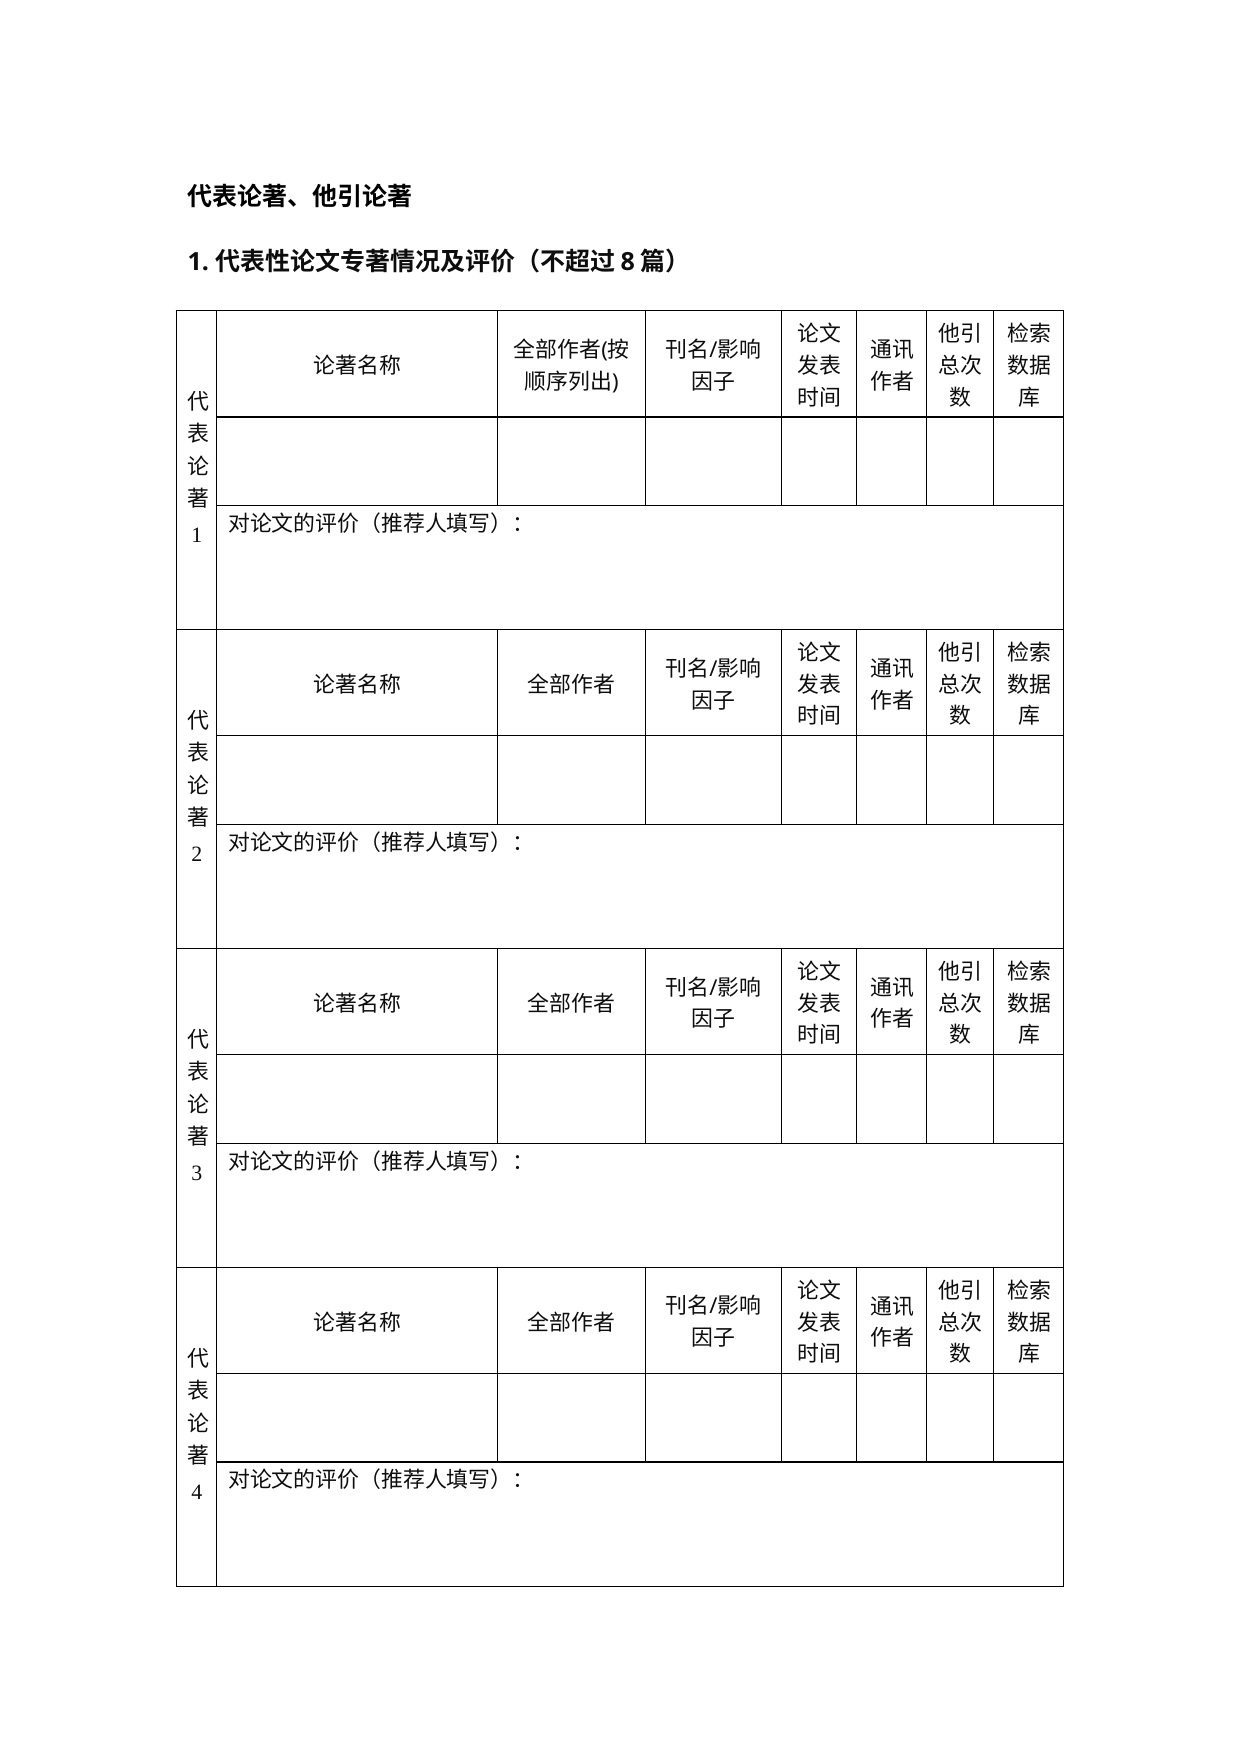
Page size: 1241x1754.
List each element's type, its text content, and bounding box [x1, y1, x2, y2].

table_cell 论著名称 [217, 1268, 497, 1373]
table_header 论文发表时间 [782, 311, 856, 416]
table_cell [927, 418, 993, 505]
text 代表论著、他引论著 [187, 162, 1053, 227]
table_cell [498, 1055, 645, 1143]
table_cell [857, 1374, 926, 1461]
table_cell 论著名称 [217, 630, 497, 735]
table_cell [217, 418, 497, 505]
table_cell [994, 418, 1063, 505]
table_cell [782, 736, 856, 824]
table_cell [646, 1374, 781, 1461]
table_cell [857, 736, 926, 824]
table_cell 代表论著 3 [177, 949, 216, 1267]
table_cell [927, 1055, 993, 1143]
table_header 代表论著 1 [177, 311, 216, 629]
table_cell 他引总次数 [927, 630, 993, 735]
table_cell 论文发表时间 [782, 949, 856, 1054]
table_cell 对论文的评价（推荐人填写）： [217, 1463, 1063, 1586]
table_cell [498, 1374, 645, 1461]
table_cell [927, 1374, 993, 1461]
table_cell [857, 1055, 926, 1143]
table_cell 检索数据库 [994, 630, 1063, 735]
table_cell 刊名/影响因子 [646, 630, 781, 735]
table_header 全部作者(按顺序列出) [498, 311, 645, 416]
table_header 通讯作者 [857, 311, 926, 416]
table_cell [646, 1055, 781, 1143]
table_cell [498, 736, 645, 824]
table_cell [646, 418, 781, 505]
table_cell 论文发表时间 [782, 1268, 856, 1373]
table_cell [994, 736, 1063, 824]
table_cell [217, 736, 497, 824]
table_header 刊名/影响因子 [646, 311, 781, 416]
table_cell 检索数据库 [994, 1268, 1063, 1373]
table_cell [782, 1055, 856, 1143]
table_cell [217, 1374, 497, 1461]
table_cell 检索数据库 [994, 949, 1063, 1054]
table_cell [782, 418, 856, 505]
text 1. 代表性论文专著情况及评价（不超过8篇） [187, 227, 1053, 292]
table_cell [927, 736, 993, 824]
table_cell [994, 1374, 1063, 1461]
table_cell 通讯作者 [857, 630, 926, 735]
table_cell [782, 1374, 856, 1461]
table_cell [994, 1055, 1063, 1143]
table_cell 通讯作者 [857, 949, 926, 1054]
table_cell 对论文的评价（推荐人填写）： [217, 825, 1063, 948]
table_cell 刊名/影响因子 [646, 1268, 781, 1373]
table_cell 全部作者 [498, 1268, 645, 1373]
table_cell [217, 1055, 497, 1143]
table_header 他引总次数 [927, 311, 993, 416]
table_cell 刊名/影响因子 [646, 949, 781, 1054]
table_header 论著名称 [217, 311, 497, 416]
table_cell [646, 736, 781, 824]
table_cell 代表论著 4 [177, 1268, 216, 1586]
table_header 检索数据库 [994, 311, 1063, 416]
table_cell [498, 418, 645, 505]
table_cell 他引总次数 [927, 949, 993, 1054]
table_cell 对论文的评价（推荐人填写）： [217, 1144, 1063, 1267]
table_cell 全部作者 [498, 630, 645, 735]
table_cell 全部作者 [498, 949, 645, 1054]
table_cell 对论文的评价（推荐人填写）： [217, 506, 1063, 629]
table_cell 他引总次数 [927, 1268, 993, 1373]
table_cell 论著名称 [217, 949, 497, 1054]
table_cell 通讯作者 [857, 1268, 926, 1373]
table_cell [857, 418, 926, 505]
table_cell 代表论著 2 [177, 630, 216, 948]
table_cell 论文发表时间 [782, 630, 856, 735]
